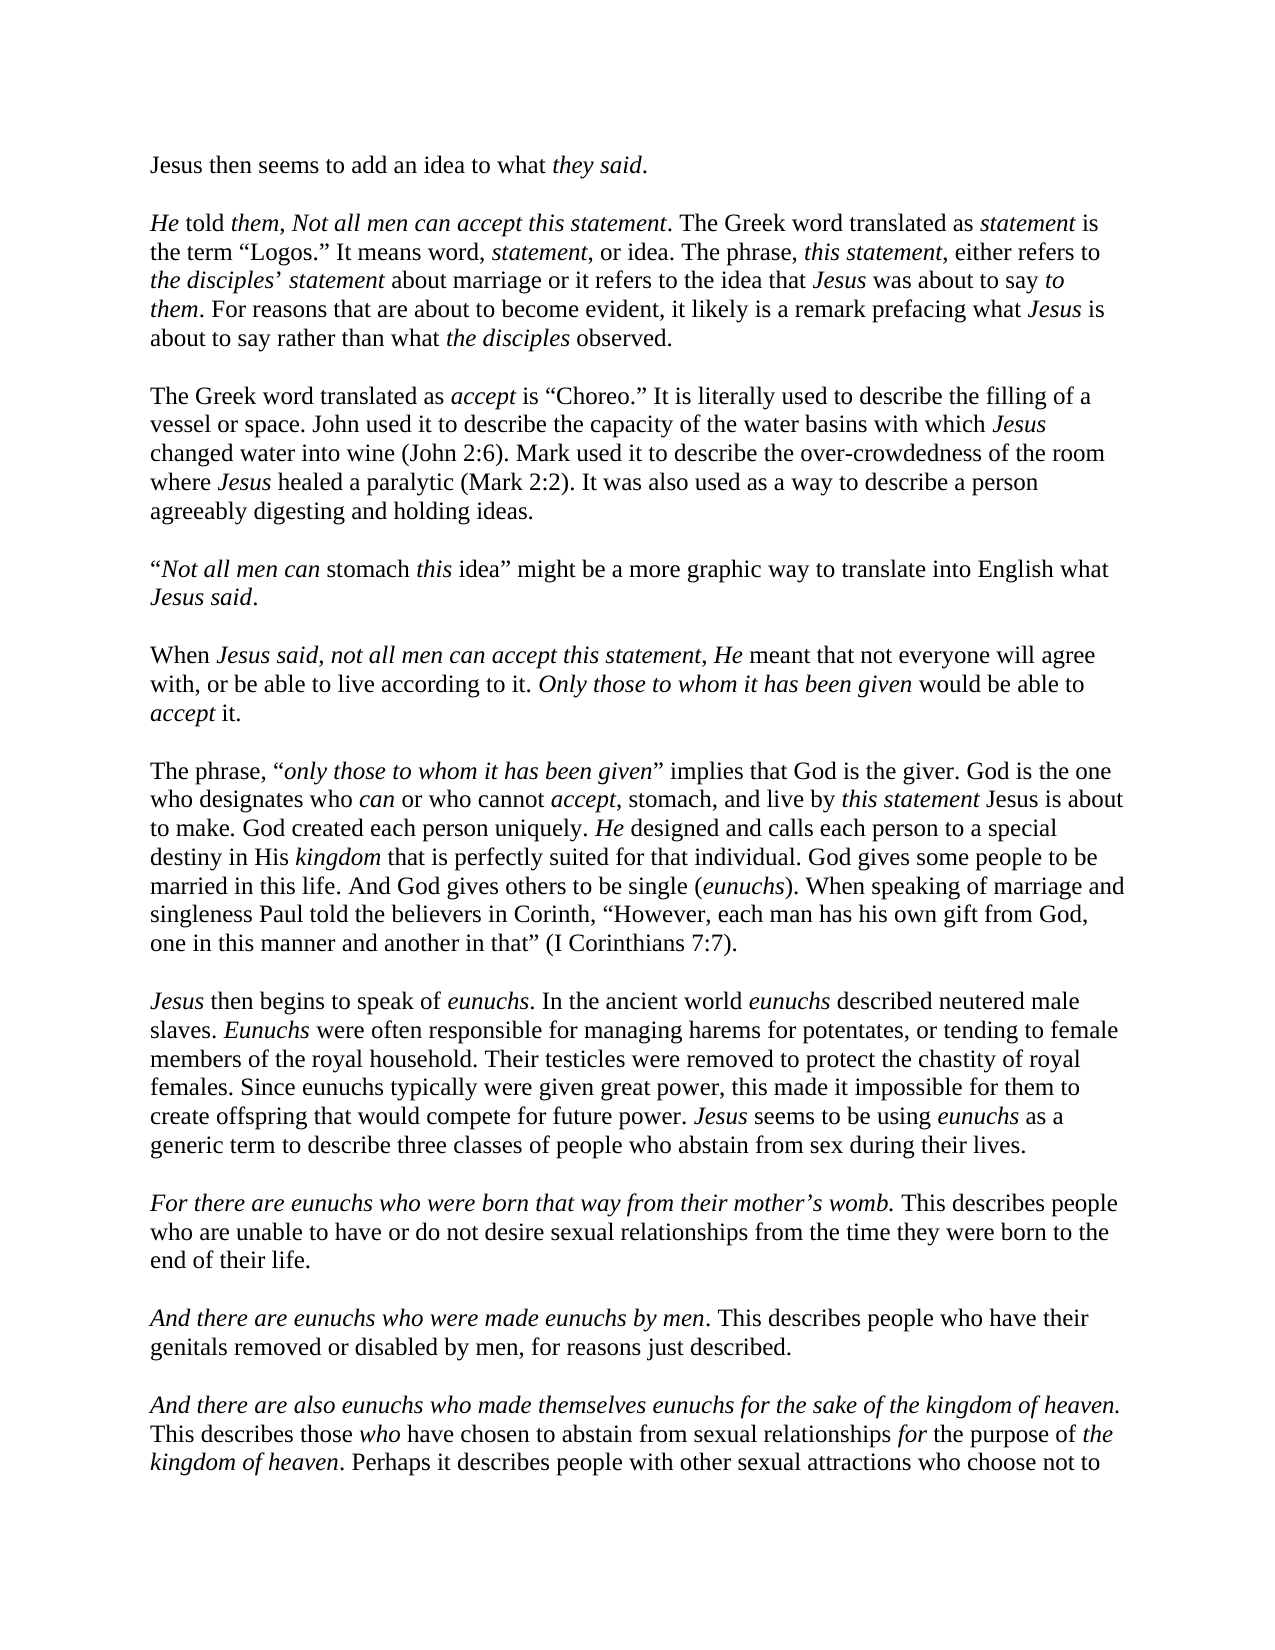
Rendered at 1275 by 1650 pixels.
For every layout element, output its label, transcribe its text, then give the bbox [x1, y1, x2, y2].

text And there are eunuchs who were made eunuchs by men. This describes people who have their genitals removed or disabled by men, for reasons just described. [150, 1303, 1125, 1361]
text “Not all men can stomach this idea” might be a more graphic way to translate into English what Jesus said. [150, 554, 1125, 611]
text He told them, Not all men can accept this statement. The Greek word translated as statement is the term “Logos.” It means word, statement, or idea. The phrase, this statement, either refers to the disciples’ statement about marriage or it refers to the idea that Jesus was about to say to them. For reasons that are about to become evident, it likely is a remark prefacing what Jesus is about to say rather than what the disciples observed. [150, 208, 1125, 352]
text For there are eunuchs who were born that way from their mother’s womb. This describes people who are unable to have or do not desire sexual relationships from the time they were born to the end of their life. [150, 1188, 1125, 1274]
text Jesus then begins to speak of eunuchs. In the ancient world eunuchs described neutered male slaves. Eunuchs were often responsible for managing harems for potentates, or tending to female members of the royal household. Their testicles were removed to protect the chastity of royal females. Since eunuchs typically were given great power, this made it impossible for them to create offspring that would compete for future power. Jesus seems to be using eunuchs as a generic term to describe three classes of people who abstain from sex during their lives. [150, 986, 1125, 1159]
text When Jesus said, not all men can accept this statement, He meant that not everyone will agree with, or be able to live according to it. Only those to whom it has been given would be able to accept it. [150, 640, 1125, 727]
text The phrase, “only those to whom it has been given” implies that God is the giver. God is the one who designates who can or who cannot accept, stomach, and live by this statement Jesus is about to make. God created each person uniquely. He designed and calls each person to a special destiny in His kingdom that is perfectly suited for that individual. God gives some people to be married in this life. And God gives others to be single (eunuchs). When speaking of marriage and singleness Paul told the believers in Corinth, “However, each man has his own gift from God, one in this manner and another in that” (I Corinthians 7:7). [150, 756, 1125, 957]
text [150, 1390, 1125, 1476]
text The Greek word translated as accept is “Choreo.” It is literally used to describe the filling of a vessel or space. John used it to describe the capacity of the water basins with which Jesus changed water into wine (John 2:6). Mark used it to describe the over-crowdedness of the room where Jesus healed a paralytic (Mark 2:2). It was also used as a way to describe a person agreeably digesting and holding ideas. [150, 381, 1125, 524]
text Jesus then seems to add an idea to what they said. [150, 150, 1125, 179]
